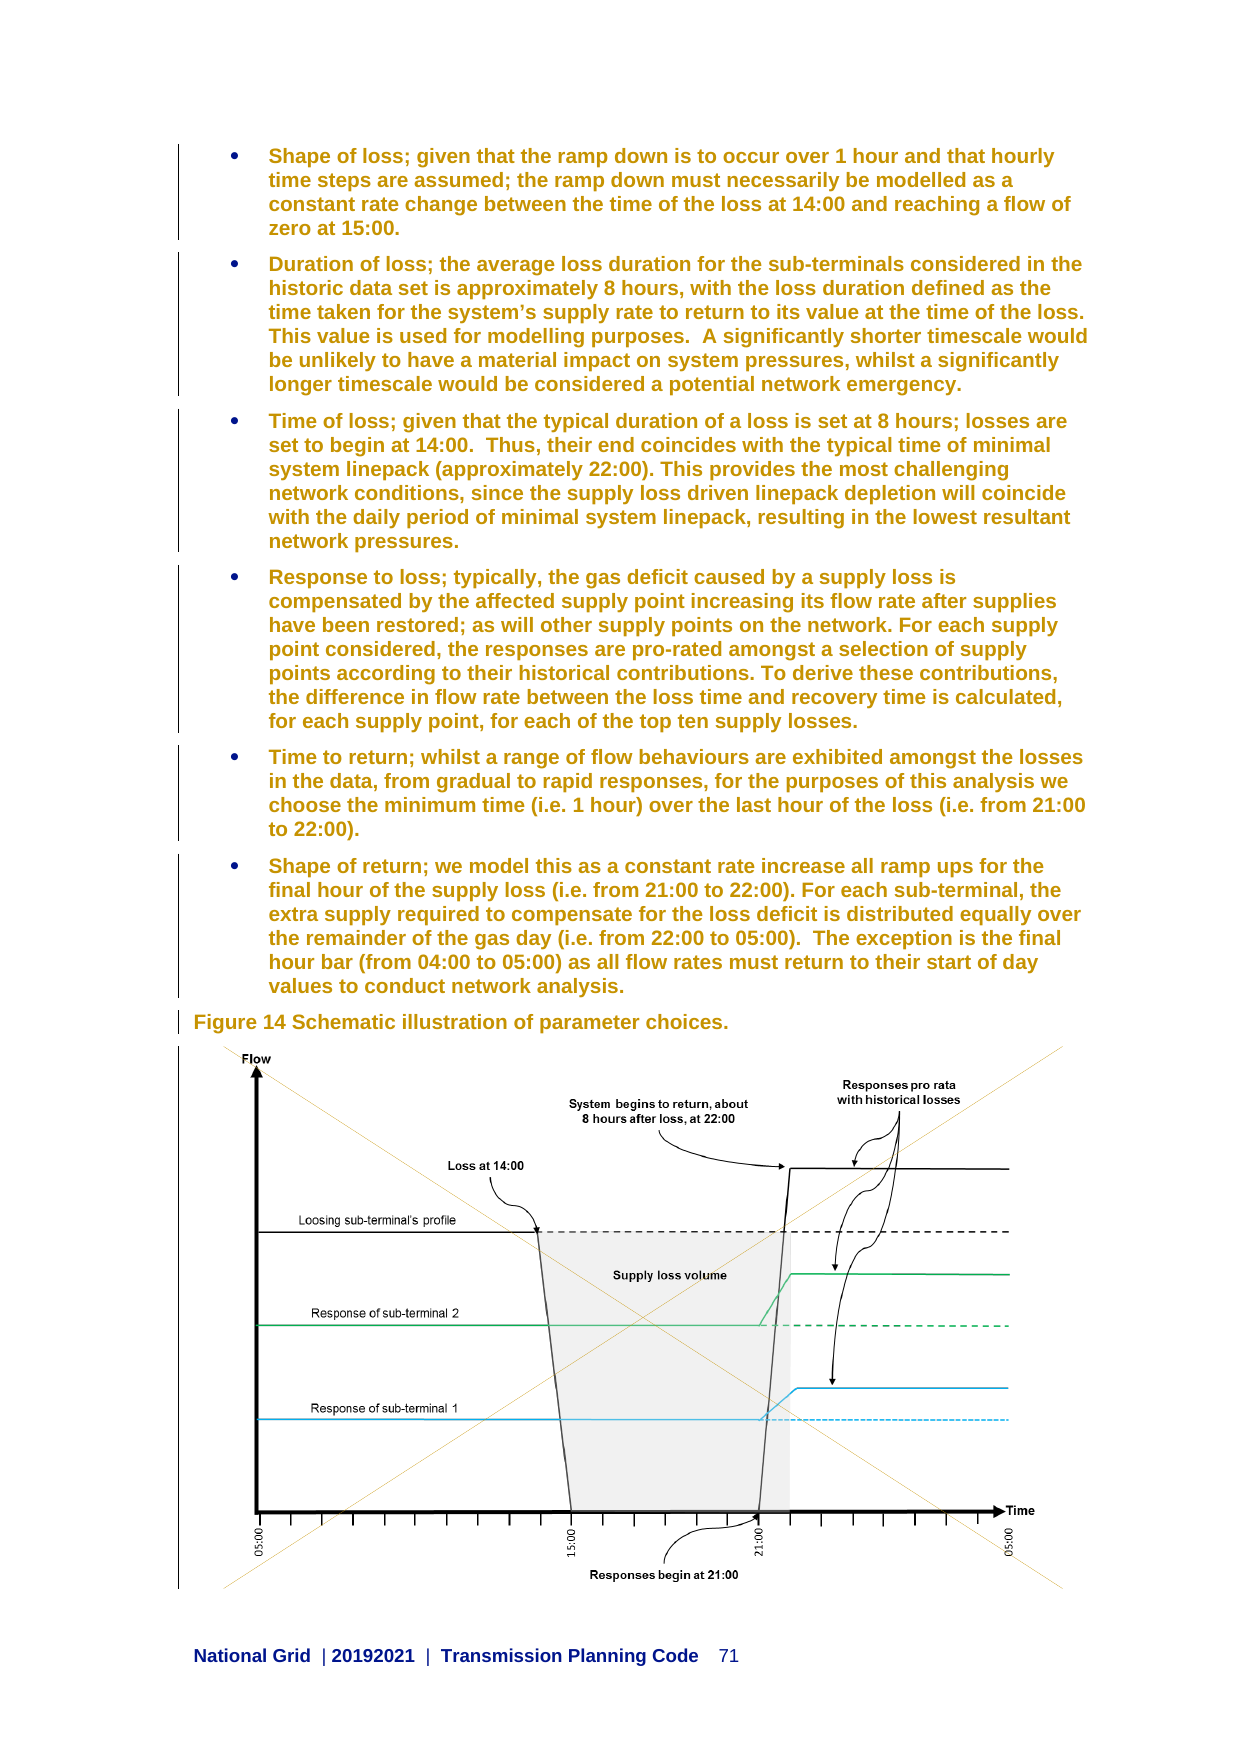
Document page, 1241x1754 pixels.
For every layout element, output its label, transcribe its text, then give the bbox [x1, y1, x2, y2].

text Shape of loss; given that the ramp down is to occur over 1 hour and that hourly time steps are assumed; the ramp down must necessarily be modelled as a constant rate change between the time of the loss at 14:00 and reaching a flow of zero at 15:00. [231, 144, 1093, 240]
text Time to return; whilst a range of flow behaviours are exhibited amongst the losses in the data, from gradual to rapid responses, for the purposes of this analysis we choose the minimum time (i.e. 1 hour) over the last hour of the loss (i.e. from 21:00 to 22:00). [231, 745, 1093, 841]
title Figure Schematic illustration of parameter choices. [193, 1010, 1093, 1034]
picture [225, 1046, 1061, 1316]
picture [645, 1047, 1063, 1588]
text Response to loss; typically, the gas deficit caused by a supply loss is compensated by the affected supply point increasing its flow rate after supplies have been restored; as will other supply points on the network. For each supply point considered, the responses are pro-rated amongst a selection of supply points according to their historical contributions. To derive these contributions, the difference in flow rate between the loss time and recovery time is calculated, for each supply point, for each of the top ten supply losses. [231, 565, 1093, 733]
picture [223, 1047, 642, 1588]
text Shape of return; we model this as a constant rate increase all ramp ups for the final hour of the supply loss (i.e. from 21:00 to 22:00). For each sub-terminal, the extra supply required to compensate for the loss deficit is distributed equally over the remainder of the gas day (i.e. from 22:00 to 05:00). The exception is the final hour bar (from 04:00 to 05:00) as all flow rates must return to their start of day values to conduct network analysis. [231, 854, 1093, 997]
text Duration of loss; the average loss duration for the sub-terminals considered in the historic data set is approximately 8 hours, with the loss duration defined as the time taken for the system’s supply rate to return to its value at the time of the loss. This value is used for modelling purposes. A significantly shorter timescale would be unlikely to have a material impact on system pressures, whilst a significantly longer timescale would be considered a potential network emergency. [231, 252, 1093, 396]
picture [225, 1319, 1061, 1589]
text Time of loss; given that the typical duration of a loss is set at 8 hours; losses are set to begin at 14:00. Thus, their end coincides with the typical time of minimal system linepack (approximately 22:00). This provides the most challenging network conditions, since the supply loss driven linepack depletion will coincide with the daily period of minimal system linepack, resulting in the lowest resultant network pressures. [231, 408, 1093, 552]
